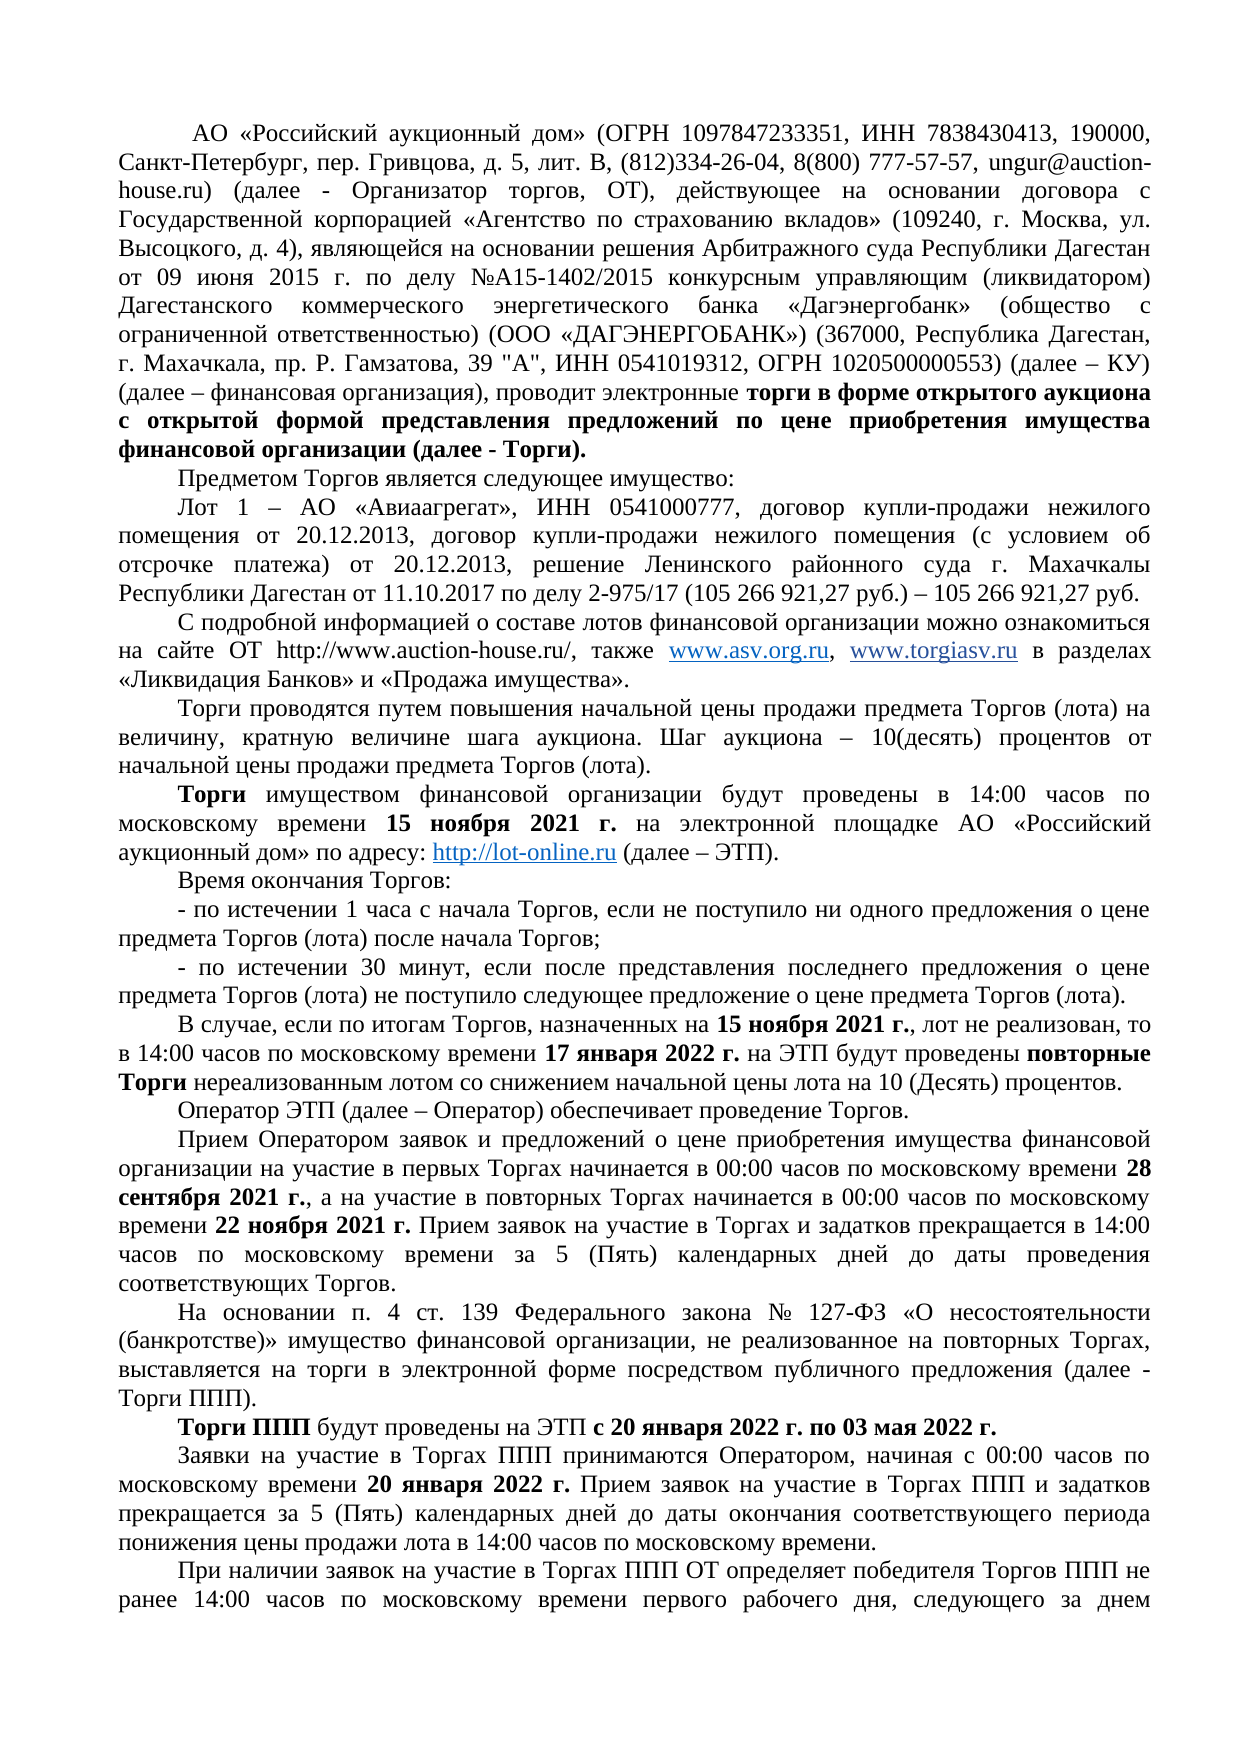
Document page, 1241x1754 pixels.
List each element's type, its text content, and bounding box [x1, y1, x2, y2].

text Лот 1 – АО «Авиаагрегат», ИНН 0541000777, договор купли-продажи нежилого помещения от 20.12.2013, договор купли-продажи нежилого помещения (с условием об отсрочке платежа) от 20.12.2013, решение Ленинского районного суда г. Махачкалы Республики Дагестан от 11.10.2017 по делу 2-975/17 (105 266 921,27 руб.) – 105 266 921,27 руб. [118, 492, 1151, 607]
text В случае, если по итогам Торгов, назначенных на 15 ноября 2021 г., лот не реализован, то в 14:00 часов по московскому времени 17 января 2022 г. на ЭТП будут проведены повторные Торги нереализованным лотом со снижением начальной цены лота на 10 (Десять) процентов. [118, 1009, 1151, 1096]
text Торги ППП будут проведены на ЭТП с 20 января 2022 г. по 03 мая 2022 г. [118, 1412, 311, 1441]
text Прием Оператором заявок и предложений о цене приобретения имущества финансовой организации на участие в первых Торгах начинается в 00:00 часов по московскому времени 28 сентября 2021 г., а на участие в повторных Торгах начинается в 00:00 часов по московскому времени 22 ноября 2021 г. Прием заявок на участие в Торгах и задатков прекращается в 14:00 часов по московскому времени за 5 (Пять) календарных дней до даты проведения соответствующих Торгов. [118, 1124, 1151, 1297]
text АО «Российский аукционный дом» (ОГРН 1097847233351, ИНН 7838430413, 190000, Санкт-Петербург, пер. Гривцова, д. 5, лит. В, (812)334-26-04, 8(800) 777-57-57, ungur@auction-house.ru) (далее - Организатор торгов, ОТ), действующее на основании договора с Государственной корпорацией «Агентство по страхованию вкладов» (109240, г. Москва, ул. Высоцкого, д. 4), являющейся на основании решения Арбитражного суда Республики Дагестан от 09 июня 2015 г. по делу №А15-1402/2015 конкурсным управляющим (ликвидатором) Дагестанского коммерческого энергетического банка «Дагэнергобанк» (общество с ограниченной ответственностью) (ООО «ДАГЭНЕРГОБАНК») (367000, Республика Дагестан, г. Махачкала, пр. Р. Гамзатова, 39 "А", ИНН 0541019312, ОГРН 1020500000553) (далее – КУ) (далее – финансовая организация), проводит электронные торги в форме открытого аукциона с открытой формой представления предложений по цене приобретения имущества финансовой организации (далее - Торги). [118, 118, 1151, 463]
text Заявки на участие в Торгах ППП принимаются Оператором, начиная с 00:00 часов по московскому времени 20 января 2022 г. Прием заявок на участие в Торгах ППП и задатков прекращается за 5 (Пять) календарных дней до даты окончания соответствующего периода понижения цены продажи лота в 14:00 часов по московскому времени. [118, 1441, 1151, 1556]
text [118, 1556, 1151, 1613]
text Предметом Торгов является следующее имущество: [118, 463, 1151, 492]
text Торги ППП будут проведены на ЭТП с 20 января 2022 г. по 03 мая 2022 г. [593, 1412, 1151, 1441]
text С подробной информацией о составе лотов финансовой организации можно ознакомиться на сайте ОТ http://www.auction-house.ru/, также www.asv.org.ru, www.torgiasv.ru в разделах «Ликвидация Банков» и «Продажа имущества». [118, 607, 1151, 693]
text - по истечении 1 часа с начала Торгов, если не поступило ни одного предложения о цене предмета Торгов (лота) после начала Торгов; [118, 894, 1151, 952]
text Торги проводятся путем повышения начальной цены продажи предмета Торгов (лота) на величину, кратную величине шага аукциона. Шаг аукциона – 10(десять) процентов от начальной цены продажи предмета Торгов (лота). [118, 693, 1151, 779]
text Торги имуществом финансовой организации будут проведены в 14:00 часов по московскому времени 15 ноября 2021 г. на электронной площадке АО «Российский аукционный дом» по адресу: http://lot-online.ru (далее – ЭТП). [118, 779, 1151, 866]
text Оператор ЭТП (далее – Оператор) обеспечивает проведение Торгов. [118, 1096, 1151, 1124]
text - по истечении 30 минут, если после представления последнего предложения о цене предмета Торгов (лота) не поступило следующее предложение о цене предмета Торгов (лота). [118, 952, 1151, 1009]
text На основании п. 4 ст. 139 Федерального закона № 127-ФЗ «О несостоятельности (банкротстве)» имущество финансовой организации, не реализованное на повторных Торгах, выставляется на торги в электронной форме посредством публичного предложения (далее - Торги ППП). [118, 1297, 1151, 1412]
text Время окончания Торгов: [118, 866, 1151, 894]
